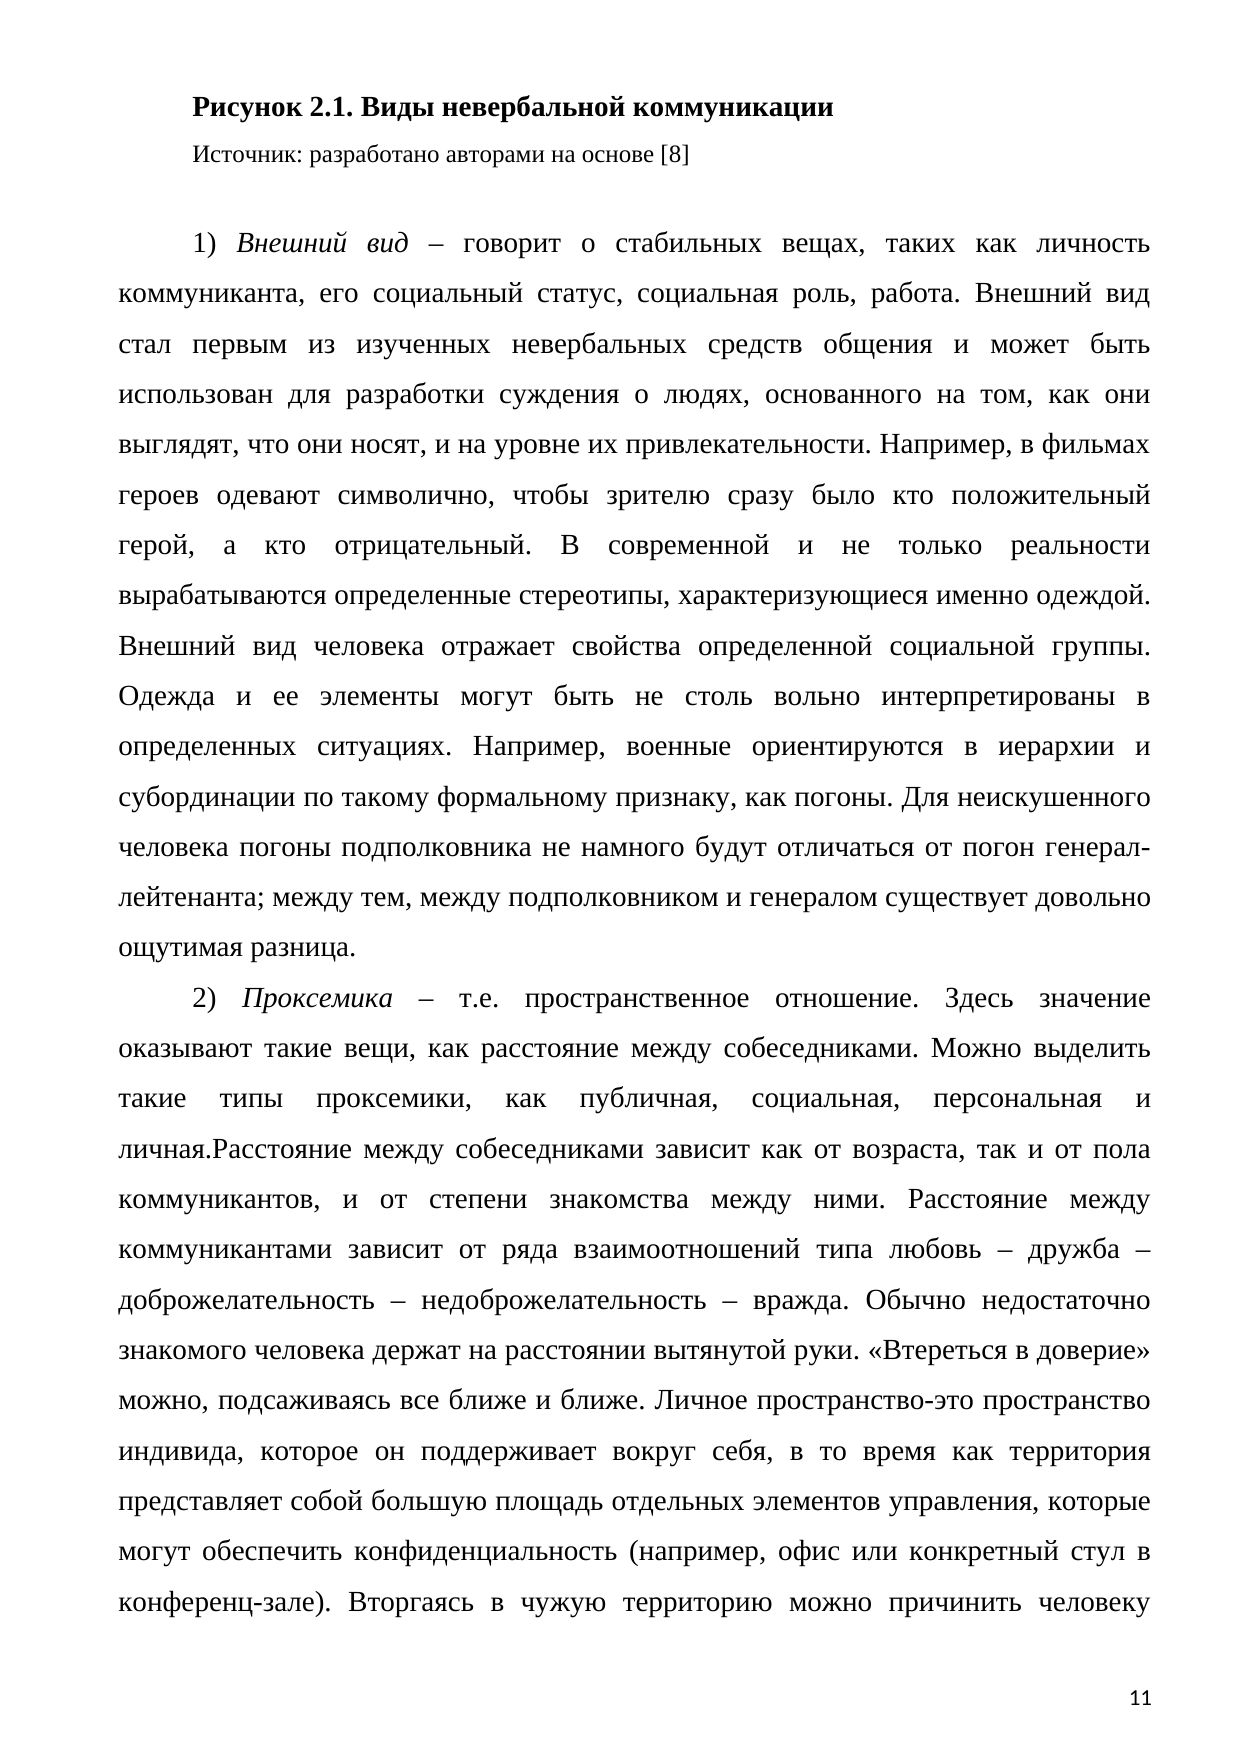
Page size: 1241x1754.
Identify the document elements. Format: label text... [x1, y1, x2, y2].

text 1) Внешний вид – говорит о стабильных вещах, таких как личность коммуниканта, его социальный статус, социальная роль, работа. Внешний вид стал первым из изученных невербальных средств общения и может быть использован для разработки суждения о людях, основанного на том, как они выглядят, что они носят, и на уровне их привлекательности. Например, в фильмах героев одевают символично, чтобы зрителю сразу было кто положительный герой, а кто отрицательный. В современной и не только реальности вырабатываются определенные стереотипы, характеризующиеся именно одеждой. Внешний вид человека отражает свойства определенной социальной группы. Одежда и ее элементы могут быть не столь вольно интерпретированы в определенных ситуациях. Например, военные ориентируются в иерархии и субординации по такому формальному признаку, как погоны. Для неискушенного человека погоны подполковника не намного будут отличаться от погон генерал-лейтенанта; между тем, между подполковником и генералом существует довольно ощутимая разница. [118, 225, 1152, 963]
text Источник: разработано авторами на основе [8] [118, 139, 1181, 168]
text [118, 980, 1152, 1617]
text Рисунок 2.1. Виды невербальной коммуникации [118, 89, 1181, 122]
